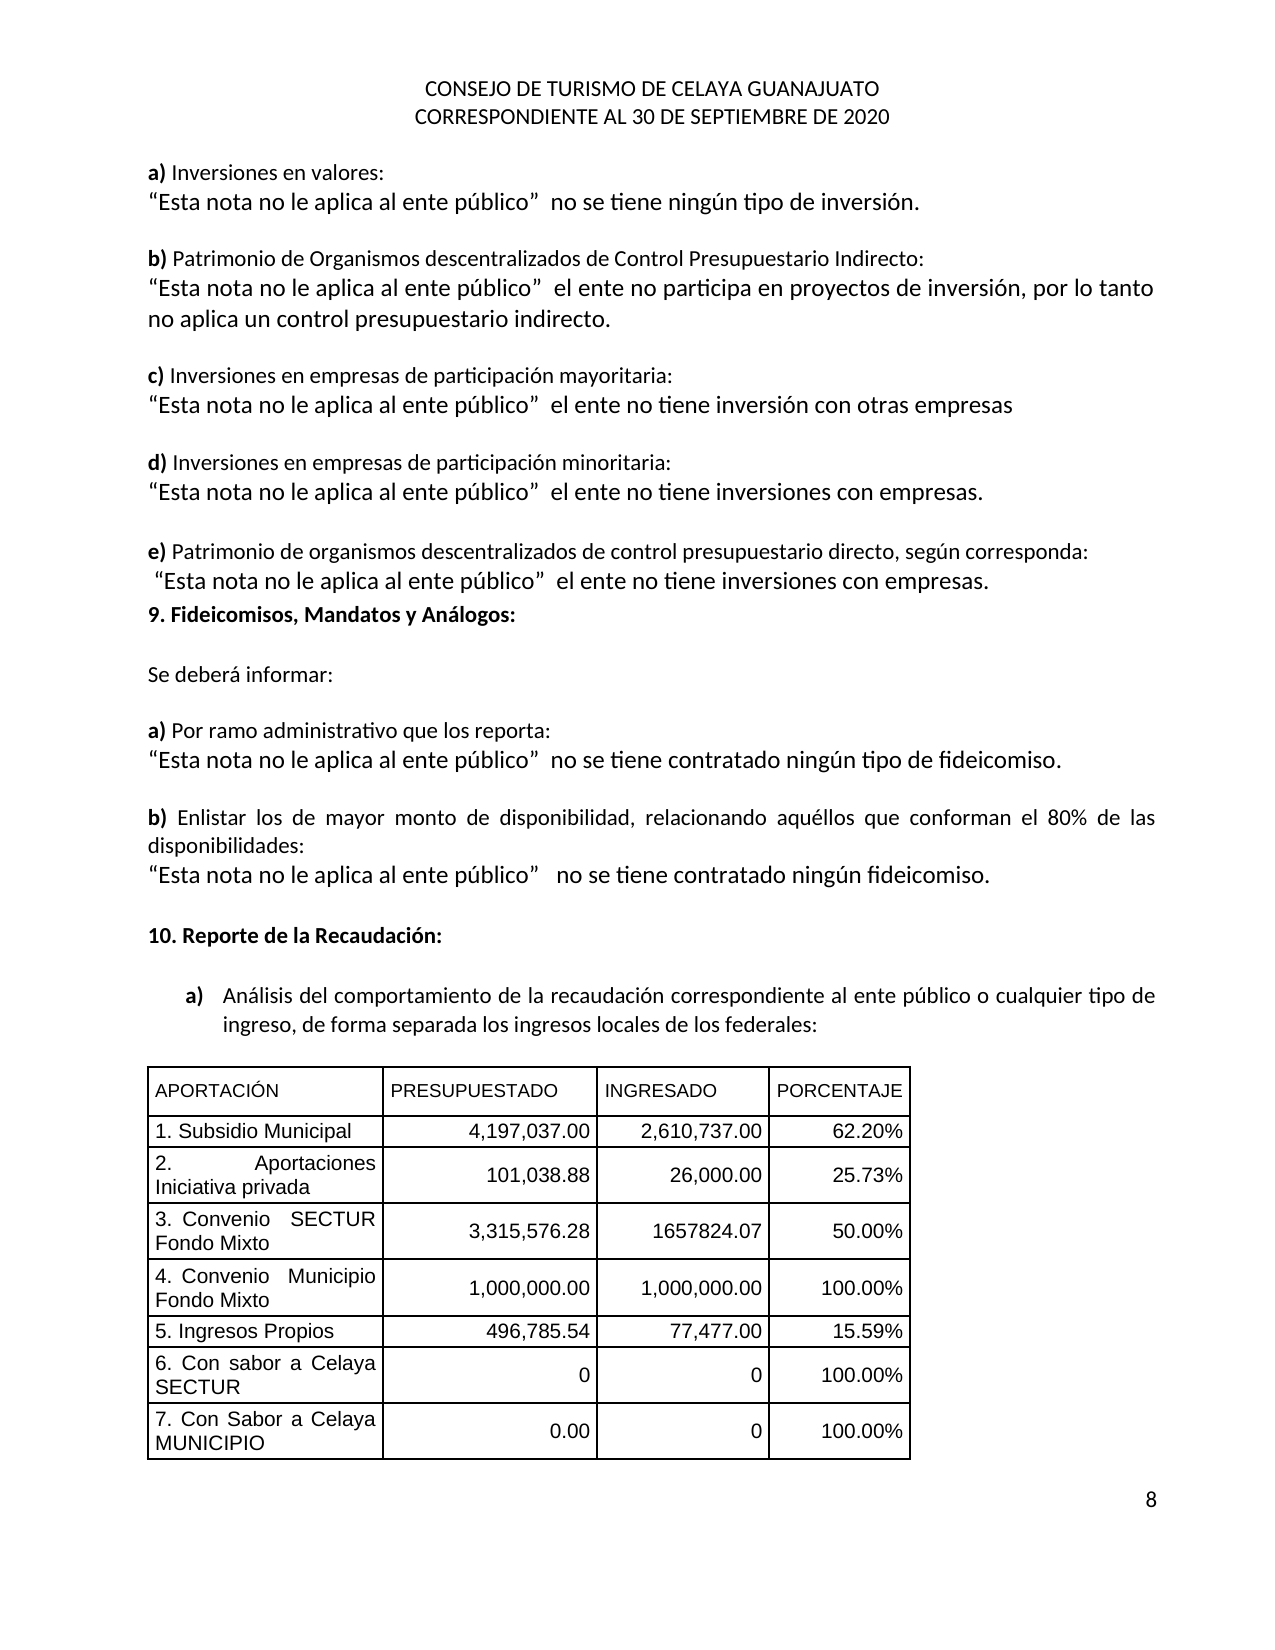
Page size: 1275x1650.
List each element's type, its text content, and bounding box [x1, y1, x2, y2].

table_cell 3. Convenio SECTUR Fondo Mixto [149, 1204, 382, 1258]
table_cell 101,038.88 [384, 1148, 596, 1202]
table_cell 1. Subsidio Municipal [149, 1117, 382, 1146]
table_cell 1,000,000.00 [384, 1260, 596, 1314]
table_cell 2. Aportaciones Iniciativa privada [149, 1148, 382, 1202]
table_cell 0 [384, 1348, 596, 1402]
table_cell 6. Con sabor a Celaya SECTUR [149, 1348, 382, 1402]
text Se deberá informar: [148, 660, 1157, 688]
text “Esta nota no le aplica al ente público” no se tiene contratado ningún fideicomiso. [148, 859, 1157, 889]
table_cell 62.20% [770, 1117, 909, 1146]
text e) Patrimonio de organismos descentralizados de control presupuestario directo, según corresponda: [148, 537, 1157, 565]
table_cell 7. Con Sabor a Celaya MUNICIPIO [149, 1404, 382, 1458]
table_cell 77,477.00 [598, 1317, 768, 1346]
table_cell 1,000,000.00 [598, 1260, 768, 1314]
table_cell 4,197,037.00 [384, 1117, 596, 1146]
table_header PRESUPUESTADO [384, 1068, 596, 1114]
table_cell 100.00% [770, 1260, 909, 1314]
text “Esta nota no le aplica al ente público” el ente no participa en proyectos de inversión, por lo tanto no aplica un control presupuestario indirecto. [148, 272, 1157, 333]
text d) Inversiones en empresas de participación minoritaria: [148, 448, 1157, 476]
table_cell 1657824.07 [598, 1204, 768, 1258]
table_cell 3,315,576.28 [384, 1204, 596, 1258]
text a) Inversiones en valores: [148, 158, 1157, 186]
text “Esta nota no le aplica al ente público” el ente no tiene inversión con otras empresas [148, 389, 1157, 420]
table_cell 100.00% [770, 1404, 909, 1458]
text “Esta nota no le aplica al ente público” el ente no tiene inversiones con empresas. [148, 565, 1157, 596]
table_cell 26,000.00 [598, 1148, 768, 1202]
text a) Por ramo administrativo que los reporta: [148, 716, 1157, 744]
table_cell 25.73% [770, 1148, 909, 1202]
text “Esta nota no le aplica al ente público” no se tiene ningún tipo de inversión. [148, 186, 1157, 216]
table_cell 5. Ingresos Propios [149, 1317, 382, 1346]
table_cell 0 [598, 1404, 768, 1458]
text b) Patrimonio de Organismos descentralizados de Control Presupuestario Indirecto: [148, 244, 1157, 272]
text “Esta nota no le aplica al ente público” no se tiene contratado ningún tipo de fideicomiso. [148, 744, 1157, 775]
table_header INGRESADO [598, 1068, 768, 1114]
table_cell 496,785.54 [384, 1317, 596, 1346]
table_cell 0.00 [384, 1404, 596, 1458]
table_cell 0 [598, 1348, 768, 1402]
table_cell 15.59% [770, 1317, 909, 1346]
text c) Inversiones en empresas de participación mayoritaria: [148, 362, 1157, 389]
table_cell 4. Convenio Municipio Fondo Mixto [149, 1260, 382, 1314]
text “Esta nota no le aplica al ente público” el ente no tiene inversiones con empresas. [148, 476, 1157, 507]
table_cell 50.00% [770, 1204, 909, 1258]
table_header APORTACIÓN [149, 1068, 382, 1114]
list Análisis del comportamiento de la recaudación correspondiente al ente público o cualquier tipo de ingreso, de forma separada los ingresos locales de los federales: [185, 982, 1157, 1038]
table_cell 100.00% [770, 1348, 909, 1402]
subtitle 9. Fideicomisos, Mandatos y Análogos: [148, 600, 1157, 628]
text b) Enlistar los de mayor monto de disponibilidad, relacionando aquéllos que conforman el 80% de las disponibilidades: [148, 803, 1157, 859]
table_header PORCENTAJE [770, 1068, 909, 1114]
table_cell 2,610,737.00 [598, 1117, 768, 1146]
subtitle 10. Reporte de la Recaudación: [148, 921, 1157, 949]
